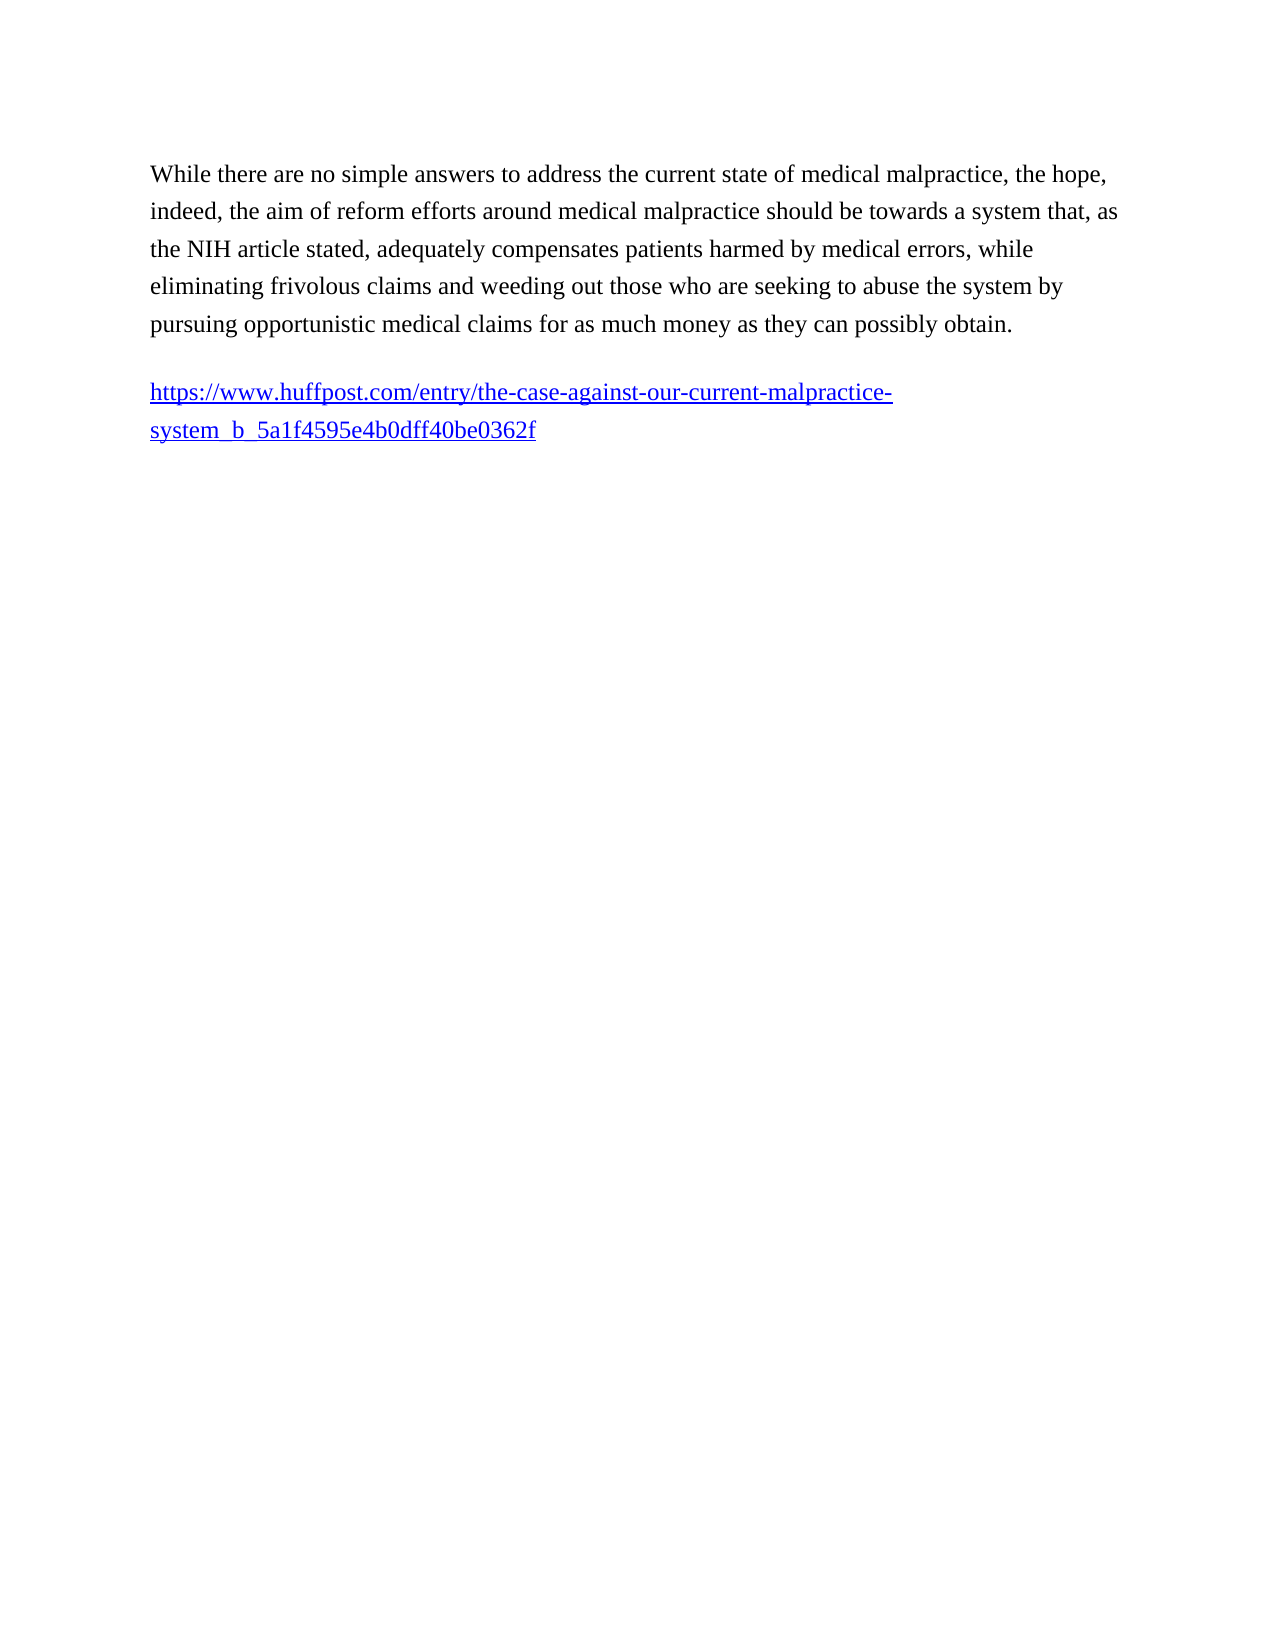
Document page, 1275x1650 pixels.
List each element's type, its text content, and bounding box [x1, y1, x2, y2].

text https://www.huffpost.com/entry/the-case-against-our-current-malpractice-system_b_5a1f4595e4b0dff40be0362f [150, 369, 1125, 444]
text While there are no simple answers to address the current state of medical malpractice, the hope, indeed, the aim of reform efforts around medical malpractice should be towards a system that, as the NIH article stated, adequately compensates patients harmed by medical errors, while eliminating frivolous claims and weeding out those who are seeking to abuse the system by pursuing opportunistic medical claims for as much money as they can possibly obtain. [150, 150, 1125, 337]
